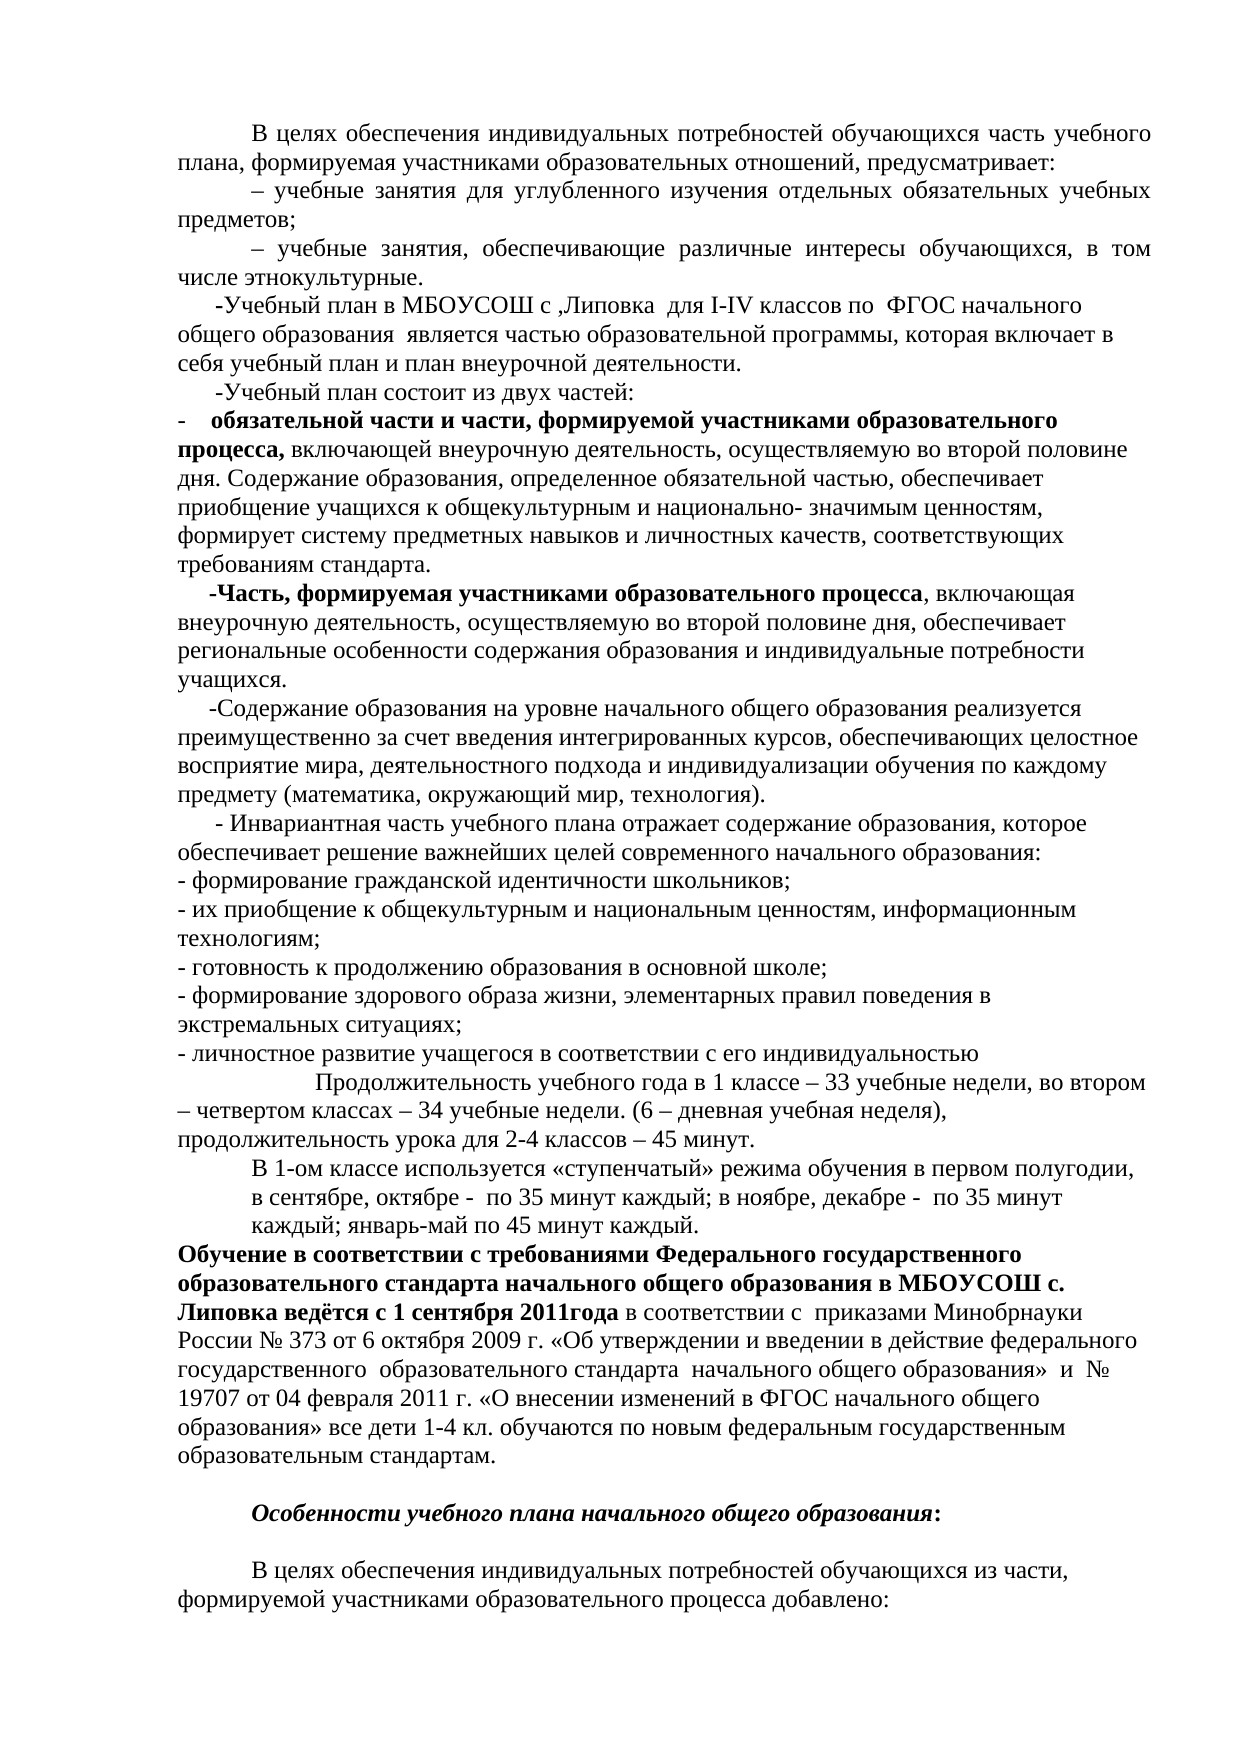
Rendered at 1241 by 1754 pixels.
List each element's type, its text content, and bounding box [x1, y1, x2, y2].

text - их приобщение к общекультурным и национальным ценностям, информационным технологиям; [177, 894, 1152, 952]
text Продолжительность учебного года в 1 классе – 33 учебные недели, во втором – четвертом классах – 34 учебные недели. (6 – дневная учебная неделя), продолжительность урока для 2-4 классов – 45 минут. [177, 1067, 1152, 1153]
text - личностное развитие учащегося в соответствии с его индивидуальностью [177, 1038, 1152, 1067]
text - готовность к продолжению образования в основной школе; [177, 952, 1152, 981]
text - формирование гражданской идентичности школьников; [177, 866, 1152, 894]
text -Учебный план в МБОУСОШ с ,Липовка для I-IV классов по ФГОС начального общего образования является частью образовательной программы, которая включает в себя учебный план и план внеурочной деятельности. [177, 291, 1152, 377]
text – учебные занятия для углубленного изучения отдельных обязательных учебных предметов; [177, 176, 1152, 233]
text Особенности учебного плана начального общего образования: [177, 1498, 1152, 1527]
text - формирование здорового образа жизни, элементарных правил поведения в экстремальных ситуациях; [177, 981, 1152, 1038]
text - Инвариантная часть учебного плана отражает содержание образования, которое обеспечивает решение важнейших целей современного начального образования: [177, 808, 1152, 866]
text В целях обеспечения индивидуальных потребностей обучающихся часть учебного плана, формируемая участниками образовательных отношений, предусматривает: [177, 118, 1152, 176]
text – учебные занятия, обеспечивающие различные интересы обучающихся, в том числе этнокультурные. [177, 233, 1152, 291]
text - обязательной части и части, формируемой участниками образовательного процесса, включающей внеурочную деятельность, осуществляемую во второй половине дня. Содержание образования, определенное обязательной частью, обеспечивает приобщение учащихся к общекультурным и национально- значимым ценностям, формирует систему предметных навыков и личностных качеств, соответствующих требованиям стандарта. [177, 406, 1152, 578]
text -Учебный план состоит из двух частей: [177, 377, 1152, 406]
text -Содержание образования на уровне начального общего образования реализуется преимущественно за счет введения интегрированных курсов, обеспечивающих целостное восприятие мира, деятельностного подхода и индивидуализации обучения по каждому предмету (математика, окружающий мир, технология). [177, 693, 1152, 808]
text -Часть, формируемая участниками образовательного процесса, включающая внеурочную деятельность, осуществляемую во второй половине дня, обеспечивает региональные особенности содержания образования и индивидуальные потребности учащихся. [177, 578, 1152, 693]
text В целях обеспечения индивидуальных потребностей обучающихся из части, формируемой участниками образовательного процесса добавлено: [177, 1556, 1152, 1613]
text В 1-ом классе используется «ступенчатый» режима обучения в первом полугодии, в сентябре, октябре - по 35 минут каждый; в ноябре, декабре - по 35 минут каждый; январь-май по 45 минут каждый. [251, 1153, 1152, 1239]
text Обучение в соответствии с требованиями Федерального государственного образовательного стандарта начального общего образования в МБОУСОШ с. Липовка ведётся с 1 сентября 2011года в соответствии с приказами Минобрнауки России № 373 от 6 октября . «Об утверждении и введении в действие федерального государственного образовательного стандарта начального общего образования» и № 19707 от 04 февраля . «О внесении изменений в ФГОС начального общего образования» все дети 1-4 кл. обучаются по новым федеральным государственным образовательным стандартам. [177, 1239, 1152, 1469]
